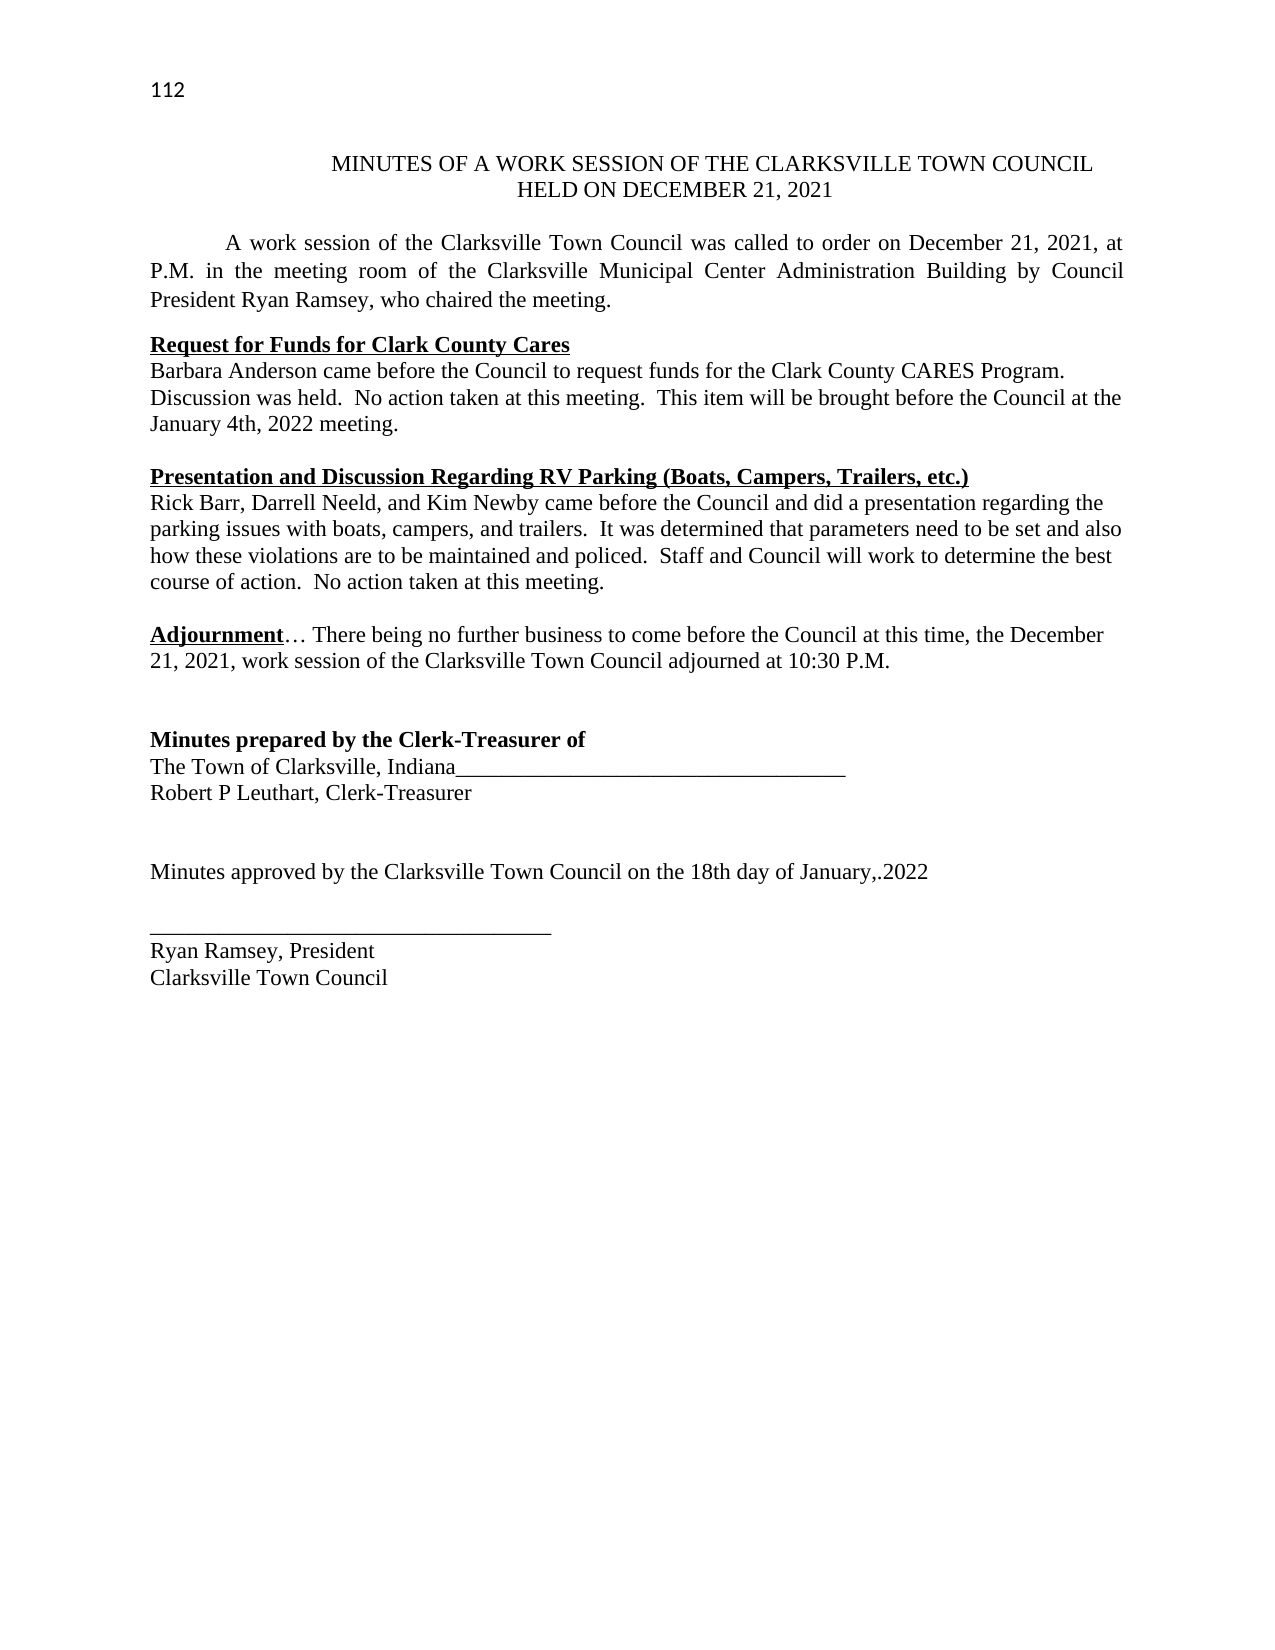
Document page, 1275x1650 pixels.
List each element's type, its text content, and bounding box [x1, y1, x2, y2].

text Adjournment… There being no further business to come before the Council at this time, the December 21, 2021, work session of the Clarksville Town Council adjourned at 10:30 P.M. [150, 621, 1125, 674]
text Rick Barr, Darrell Neeld, and Kim Newby came before the Council and did a presentation regarding the parking issues with boats, campers, and trailers. It was determined that parameters need to be set and also how these violations are to be maintained and policed. Staff and Council will work to determine the best course of action. No action taken at this meeting. [150, 489, 1125, 594]
text MINUTES OF A WORK SESSION OF THE CLARKSVILLE TOWN COUNCIL HELD ON DECEMBER 21, 2021 [225, 150, 1125, 203]
text Robert P Leuthart, Clerk-Treasurer [150, 779, 1119, 805]
text The Town of Clarksville, Indiana__________________________________ [150, 753, 1112, 779]
text Ryan Ramsey, President [150, 937, 1131, 963]
text A work session of the Clarksville Town Council was called to order on December 21, 2021, at P.M. in the meeting room of the Clarksville Municipal Center Administration Building by Council President Ryan Ramsey, who chaired the meeting. [150, 229, 1125, 312]
text Clarksville Town Council [150, 963, 1131, 990]
text Minutes approved by the Clarksville Town Council on the 18th day of January,.2022 [150, 858, 1119, 884]
text Minutes prepared by the Clerk-Treasurer of [150, 726, 1112, 753]
text Presentation and Discussion Regarding RV Parking (Boats, Campers, Trailers, etc.) [150, 463, 1125, 489]
text Request for Funds for Clark County Cares [150, 331, 1125, 357]
text Barbara Anderson came before the Council to request funds for the Clark County CARES Program. Discussion was held. No action taken at this meeting. This item will be brought before the Council at the January 4th, 2022 meeting. [150, 357, 1125, 436]
text ___________________________________ [150, 911, 1131, 937]
